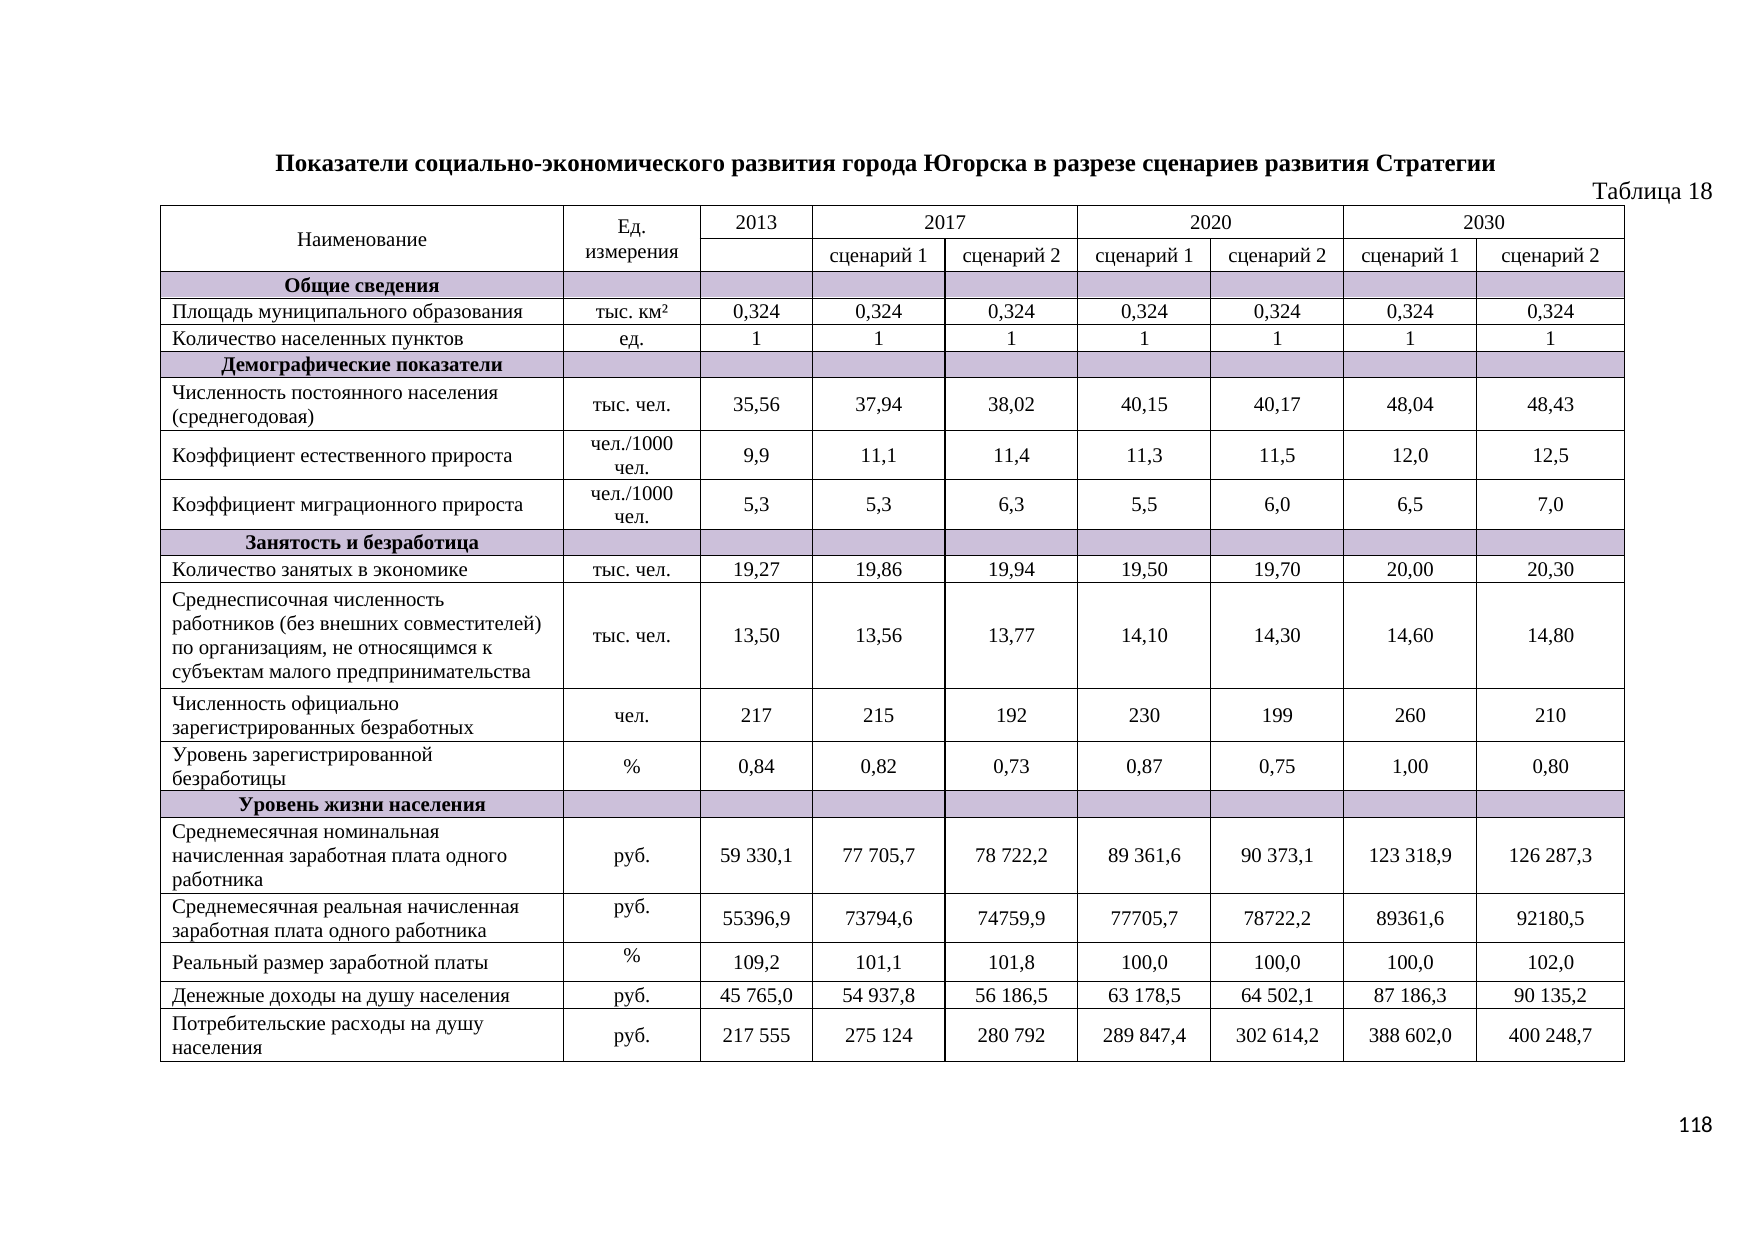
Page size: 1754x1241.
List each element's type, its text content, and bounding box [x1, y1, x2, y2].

table_cell 11,1 [813, 431, 944, 479]
table_cell [946, 530, 1077, 555]
table_cell 77705,7 [1078, 894, 1210, 942]
list Показатели социально-экономического развития города Югорска в разрезе сценариев развития Стратегии [59, 148, 1713, 176]
table_cell сценарий 1 [813, 239, 944, 271]
table_cell 289 847,4 [1078, 1009, 1210, 1061]
table_cell [1078, 352, 1210, 377]
table_cell % [564, 742, 700, 790]
table_cell 0,324 [813, 299, 944, 324]
table_cell 19,94 [946, 556, 1077, 582]
table_cell руб. [564, 1009, 700, 1061]
table_cell [701, 352, 812, 377]
table_cell [564, 791, 700, 817]
table_cell 38,02 [946, 378, 1077, 430]
table_cell Коэффициент миграционного прироста [161, 480, 563, 528]
table_cell 280 792 [946, 1009, 1077, 1061]
table_cell [1477, 791, 1624, 817]
table_cell 199 [1211, 689, 1343, 741]
table_cell 217 555 [701, 1009, 812, 1061]
table_cell [1344, 530, 1476, 555]
table_cell тыс. чел. [564, 378, 700, 430]
table_cell [701, 272, 812, 297]
table_cell Среднемесячная реальная начисленная заработная плата одного работника [161, 894, 563, 942]
table_cell [946, 791, 1077, 817]
table_cell 20,30 [1477, 556, 1624, 582]
table_header 2030 [1344, 206, 1624, 238]
table_cell [1078, 530, 1210, 555]
table_cell 92180,5 [1477, 894, 1624, 942]
table_cell сценарий 2 [1477, 239, 1624, 271]
table_cell [1344, 272, 1476, 297]
table_cell 230 [1078, 689, 1210, 741]
table_cell Денежные доходы на душу населения [161, 982, 563, 1007]
table_cell 73794,6 [813, 894, 944, 942]
table_cell 109,2 [701, 943, 812, 981]
table_cell [701, 791, 812, 817]
table_cell 0,84 [701, 742, 812, 790]
table_cell Уровень зарегистрированной безработицы [161, 742, 563, 790]
table_cell 48,43 [1477, 378, 1624, 430]
table_cell 89 361,6 [1078, 818, 1210, 893]
table_cell 90 373,1 [1211, 818, 1343, 893]
table_cell [701, 530, 812, 555]
table_cell Занятость и безработица [161, 530, 563, 555]
table_cell [1211, 272, 1343, 297]
table_cell [1211, 352, 1343, 377]
table_cell 19,27 [701, 556, 812, 582]
table_cell руб. [564, 982, 700, 1007]
table_cell 20,00 [1344, 556, 1476, 582]
table_cell [813, 530, 944, 555]
table_cell [564, 272, 700, 297]
table_cell Реальный размер заработной платы [161, 943, 563, 981]
table_cell 14,60 [1344, 583, 1476, 688]
table_cell сценарий 2 [1211, 239, 1343, 271]
table_cell 37,94 [813, 378, 944, 430]
table_cell [813, 791, 944, 817]
table_cell [564, 352, 700, 377]
table_cell тыс. км² [564, 299, 700, 324]
table_cell 102,0 [1477, 943, 1624, 981]
table_cell 388 602,0 [1344, 1009, 1476, 1061]
table_cell 217 [701, 689, 812, 741]
table_cell [564, 530, 700, 555]
table_header 2020 [1078, 206, 1343, 238]
table_cell 400 248,7 [1477, 1009, 1624, 1061]
table_cell 1 [813, 325, 944, 351]
table_cell 13,77 [946, 583, 1077, 688]
table_cell 74759,9 [946, 894, 1077, 942]
table_cell 0,324 [1078, 299, 1210, 324]
table_cell 0,87 [1078, 742, 1210, 790]
table_cell 48,04 [1344, 378, 1476, 430]
table_cell 6,3 [946, 480, 1077, 528]
table_cell [946, 272, 1077, 297]
table_cell 0,324 [1477, 299, 1624, 324]
table_cell % [564, 943, 700, 981]
table_cell 63 178,5 [1078, 982, 1210, 1007]
table_cell чел./1000 чел. [564, 480, 700, 528]
table_cell [946, 352, 1077, 377]
table_cell 19,50 [1078, 556, 1210, 582]
table_cell тыс. чел. [564, 583, 700, 688]
table_cell [1477, 530, 1624, 555]
table_cell 0,324 [701, 299, 812, 324]
table_cell 101,8 [946, 943, 1077, 981]
table_cell 100,0 [1344, 943, 1476, 981]
table_header 2013 [701, 206, 812, 238]
table_cell 11,5 [1211, 431, 1343, 479]
table_cell 123 318,9 [1344, 818, 1476, 893]
table_cell Среднесписочная численность работников (без внешних совместителей) по организациям, не относящимся к субъектам малого предпринимательства [161, 583, 563, 688]
table_cell 14,80 [1477, 583, 1624, 688]
table_cell [701, 239, 812, 271]
table_cell [1211, 530, 1343, 555]
table_cell тыс. чел. [564, 556, 700, 582]
table_cell чел./1000 чел. [564, 431, 700, 479]
table_cell Количество занятых в экономике [161, 556, 563, 582]
table_cell сценарий 1 [1078, 239, 1210, 271]
table_cell 19,70 [1211, 556, 1343, 582]
table_header Ед. измерения [564, 206, 700, 271]
table_cell 1 [946, 325, 1077, 351]
table_cell руб. [564, 894, 700, 942]
table_cell 64 502,1 [1211, 982, 1343, 1007]
table_cell 89361,6 [1344, 894, 1476, 942]
table_cell 302 614,2 [1211, 1009, 1343, 1061]
table_cell Уровень жизни населения [161, 791, 563, 817]
table_cell 0,324 [946, 299, 1077, 324]
table_cell Потребительские расходы на душу населения [161, 1009, 563, 1061]
table_cell Численность постоянного населения (среднегодовая) [161, 378, 563, 430]
table_cell [1344, 791, 1476, 817]
table_cell 35,56 [701, 378, 812, 430]
table_cell 14,10 [1078, 583, 1210, 688]
table_cell ед. [564, 325, 700, 351]
table_cell 1,00 [1344, 742, 1476, 790]
table_cell 1 [1211, 325, 1343, 351]
table_cell руб. [564, 818, 700, 893]
table_cell 0,75 [1211, 742, 1343, 790]
table_cell 78722,2 [1211, 894, 1343, 942]
table_cell 6,0 [1211, 480, 1343, 528]
table_cell 87 186,3 [1344, 982, 1476, 1007]
table_cell Площадь муниципального образования [161, 299, 563, 324]
table_cell Коэффициент естественного прироста [161, 431, 563, 479]
table_cell сценарий 1 [1344, 239, 1476, 271]
table_cell 45 765,0 [701, 982, 812, 1007]
table_cell чел. [564, 689, 700, 741]
table_cell 59 330,1 [701, 818, 812, 893]
table_cell [1477, 352, 1624, 377]
table_cell Демографические показатели [161, 352, 563, 377]
table_cell [1078, 791, 1210, 817]
table_cell 5,5 [1078, 480, 1210, 528]
table_cell [813, 272, 944, 297]
table_cell 1 [1078, 325, 1210, 351]
table_cell 14,30 [1211, 583, 1343, 688]
table_header Наименование [161, 206, 563, 271]
table_cell 54 937,8 [813, 982, 944, 1007]
table_cell 101,1 [813, 943, 944, 981]
table_header 2017 [813, 206, 1077, 238]
table_cell 100,0 [1211, 943, 1343, 981]
table_cell 77 705,7 [813, 818, 944, 893]
table_cell 19,86 [813, 556, 944, 582]
table_cell 55396,9 [701, 894, 812, 942]
table_cell 78 722,2 [946, 818, 1077, 893]
table_cell 5,3 [813, 480, 944, 528]
table_cell 0,82 [813, 742, 944, 790]
table_cell [1477, 272, 1624, 297]
table_cell 11,3 [1078, 431, 1210, 479]
table_cell сценарий 2 [946, 239, 1077, 271]
table_cell 210 [1477, 689, 1624, 741]
table_cell 13,50 [701, 583, 812, 688]
table_cell 12,0 [1344, 431, 1476, 479]
table_cell 40,17 [1211, 378, 1343, 430]
table_cell 11,4 [946, 431, 1077, 479]
table_cell 1 [701, 325, 812, 351]
text Таблица 18 [59, 176, 1713, 205]
table_cell [1078, 272, 1210, 297]
table_cell 7,0 [1477, 480, 1624, 528]
table_cell 1 [1344, 325, 1476, 351]
table_cell 0,324 [1211, 299, 1343, 324]
table_cell 0,80 [1477, 742, 1624, 790]
table_cell 13,56 [813, 583, 944, 688]
table_cell 1 [1477, 325, 1624, 351]
table_cell 0,73 [946, 742, 1077, 790]
table_cell Численность официально зарегистрированных безработных [161, 689, 563, 741]
table_cell 100,0 [1078, 943, 1210, 981]
table_cell 215 [813, 689, 944, 741]
table_cell 5,3 [701, 480, 812, 528]
table_cell 0,324 [1344, 299, 1476, 324]
table_cell [1344, 352, 1476, 377]
table_cell 12,5 [1477, 431, 1624, 479]
table_cell 126 287,3 [1477, 818, 1624, 893]
table_cell 275 124 [813, 1009, 944, 1061]
table_cell 40,15 [1078, 378, 1210, 430]
table_cell 6,5 [1344, 480, 1476, 528]
table_cell [1211, 791, 1343, 817]
table_cell Среднемесячная номинальная начисленная заработная плата одного работника [161, 818, 563, 893]
table_cell 260 [1344, 689, 1476, 741]
table_cell 56 186,5 [946, 982, 1077, 1007]
table_cell 9,9 [701, 431, 812, 479]
table_cell 90 135,2 [1477, 982, 1624, 1007]
table_cell 192 [946, 689, 1077, 741]
table_cell Количество населенных пунктов [161, 325, 563, 351]
table_cell [813, 352, 944, 377]
table_cell Общие сведения [161, 272, 563, 297]
